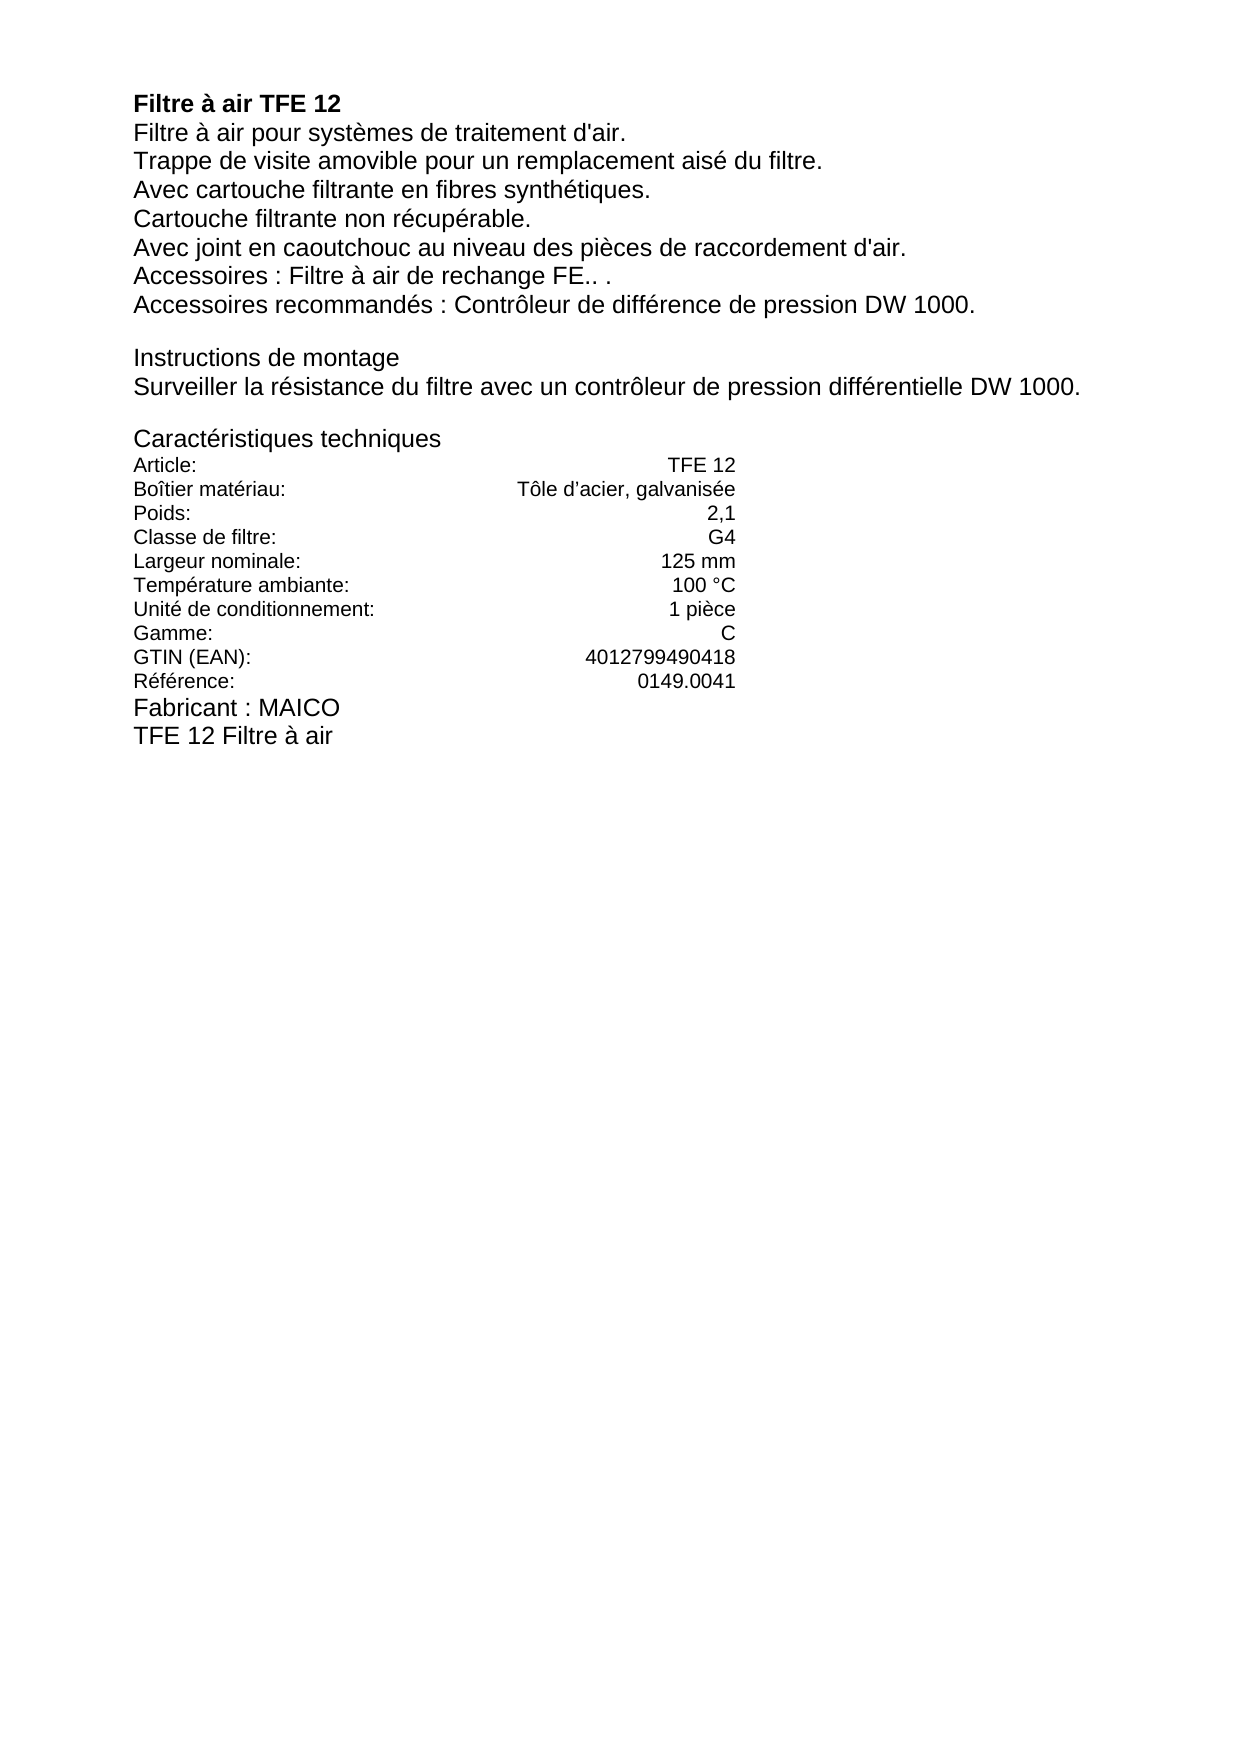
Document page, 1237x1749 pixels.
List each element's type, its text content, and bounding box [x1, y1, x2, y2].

table_cell 1 pièce [434, 597, 747, 621]
table_cell Largeur nominale: [122, 549, 434, 573]
text Avec joint en caoutchouc au niveau des pièces de raccordement d'air. [133, 232, 1148, 261]
table_cell Gamme: [122, 621, 434, 644]
table_cell Unité de conditionnement: [122, 597, 434, 621]
text Caractéristiques techniques [133, 424, 1148, 453]
table_header TFE 12 [434, 453, 747, 477]
table_cell Température ambiante: [122, 573, 434, 597]
table_cell Poids: [122, 501, 434, 525]
text Trappe de visite amovible pour un remplacement aisé du filtre. [133, 146, 1148, 175]
text Accessoires recommandés : Contrôleur de différence de pression DW 1000. [133, 290, 1148, 319]
table_cell G4 [434, 525, 747, 549]
text Surveiller la résistance du filtre avec un contrôleur de pression différentielle DW 1000. [133, 371, 1148, 400]
text Fabricant : MAICO [133, 692, 1148, 721]
text Accessoires : Filtre à air de rechange FE.. . [133, 261, 1148, 290]
text Filtre à air pour systèmes de traitement d'air. [133, 117, 1148, 146]
table_cell 2,1 [434, 501, 747, 525]
table_cell 125 mm [434, 549, 747, 573]
table_cell C [434, 621, 747, 644]
text Avec cartouche filtrante en fibres synthétiques. [133, 175, 1148, 204]
table_cell GTIN (EAN): [122, 645, 434, 668]
table_cell 0149.0041 [434, 669, 747, 692]
text Filtre à air TFE 12 [133, 89, 1148, 117]
table_cell Tôle d’acier, galvanisée [434, 477, 747, 501]
table_cell 100 °C [434, 573, 747, 597]
table_cell Référence: [122, 669, 434, 692]
table_cell Boîtier matériau: [122, 477, 434, 501]
table_header Article: [122, 453, 434, 477]
text Cartouche filtrante non récupérable. [133, 204, 1148, 232]
text Instructions de montage [133, 343, 1148, 371]
text TFE 12 Filtre à air [133, 721, 1148, 750]
table_cell 4012799490418 [434, 645, 747, 668]
table_cell Classe de filtre: [122, 525, 434, 549]
